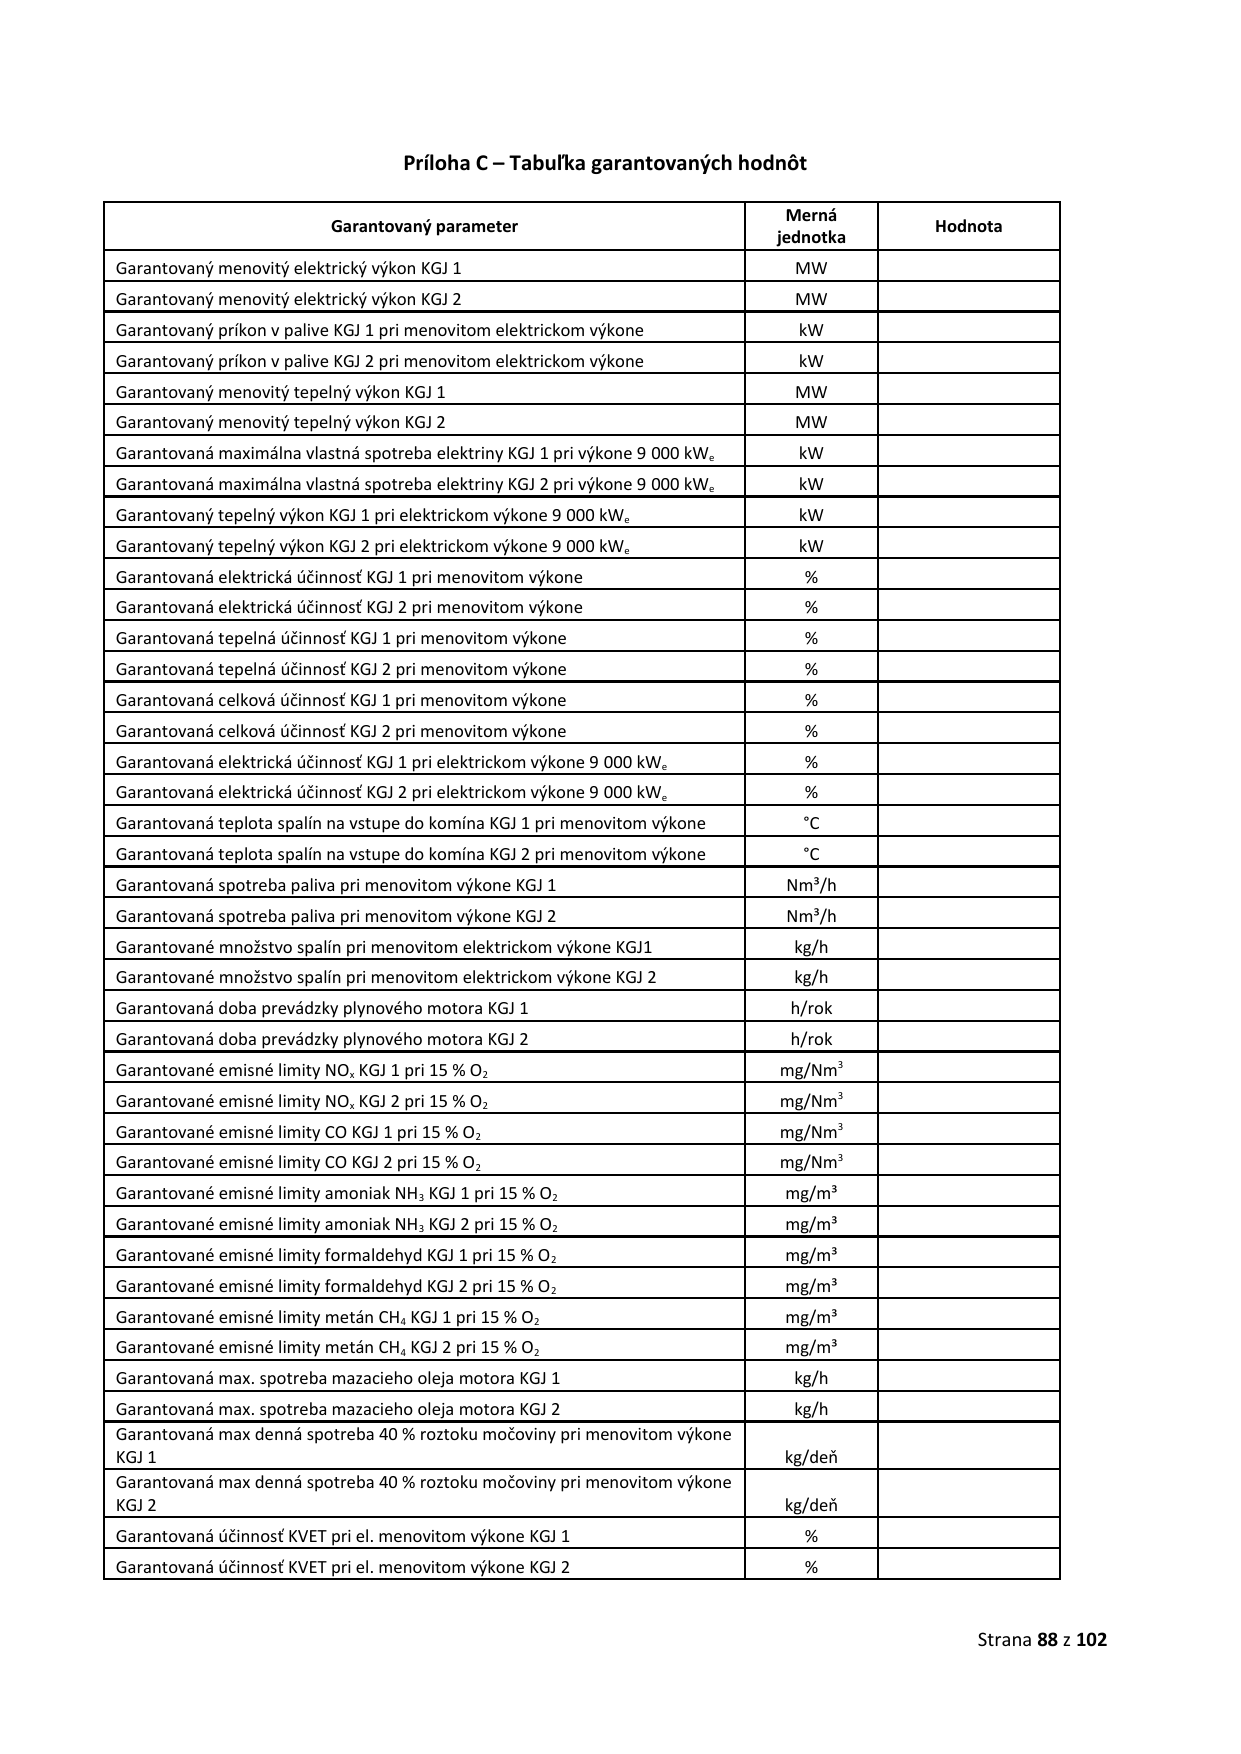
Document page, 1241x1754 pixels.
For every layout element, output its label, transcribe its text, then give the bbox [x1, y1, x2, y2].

table_cell [879, 806, 1059, 834]
table_cell % [746, 652, 877, 680]
table_cell [879, 1022, 1059, 1050]
table_cell % [746, 775, 877, 804]
table_cell kg/h [746, 929, 877, 958]
table_cell [879, 436, 1059, 464]
table_cell Garantovaná doba prevádzky plynového motora KGJ 1 [105, 991, 744, 1019]
table_cell % [746, 683, 877, 711]
table_cell Garantovaný tepelný výkon KGJ 2 pri elektrickom výkone 9 000 kWe [105, 528, 744, 557]
table_cell Garantovaná tepelná účinnosť KGJ 1 pri menovitom výkone [105, 621, 744, 649]
table_cell Garantovaná maximálna vlastná spotreba elektriny KGJ 2 pri výkone 9 000 kWe [105, 467, 744, 495]
table_cell [879, 1053, 1059, 1081]
table_cell [879, 621, 1059, 649]
table_cell Garantovaná doba prevádzky plynového motora KGJ 2 [105, 1022, 744, 1050]
table_cell % [746, 744, 877, 773]
table_cell Garantovaný menovitý elektrický výkon KGJ 2 [105, 282, 744, 310]
table_cell [879, 1268, 1059, 1297]
table_cell Garantované emisné limity CO KGJ 2 pri 15 % O2 [105, 1145, 744, 1174]
table_cell Garantovaný príkon v palive KGJ 2 pri menovitom elektrickom výkone [105, 343, 744, 372]
table_cell mg/m³ [746, 1299, 877, 1328]
table_cell kg/deň [746, 1423, 877, 1468]
table_cell °C [746, 806, 877, 834]
table_cell kg/h [746, 1392, 877, 1420]
table_cell [879, 960, 1059, 989]
table_cell Garantovaná teplota spalín na vstupe do komína KGJ 1 pri menovitom výkone [105, 806, 744, 834]
table_cell [879, 590, 1059, 619]
table_cell [879, 652, 1059, 680]
table_header Merná jednotka [746, 203, 877, 249]
table_cell Garantovaná celková účinnosť KGJ 1 pri menovitom výkone [105, 683, 744, 711]
table_cell Garantované emisné limity amoniak NH3 KGJ 2 pri 15 % O2 [105, 1207, 744, 1235]
table_cell h/rok [746, 1022, 877, 1050]
table_cell Garantovaná maximálna vlastná spotreba elektriny KGJ 1 pri výkone 9 000 kWe [105, 436, 744, 464]
table_header Hodnota [879, 203, 1059, 249]
table_header Garantovaný parameter [105, 203, 744, 249]
table_cell mg/m³ [746, 1238, 877, 1266]
table_cell kW [746, 467, 877, 495]
table_cell Garantovaná tepelná účinnosť KGJ 2 pri menovitom výkone [105, 652, 744, 680]
table_cell Garantovaný menovitý elektrický výkon KGJ 1 [105, 251, 744, 279]
table_cell [879, 837, 1059, 865]
table_cell mg/m³ [746, 1268, 877, 1297]
table_cell [879, 683, 1059, 711]
table_cell [879, 744, 1059, 773]
table_cell % [746, 559, 877, 588]
table_cell [879, 929, 1059, 958]
table_cell °C [746, 837, 877, 865]
table_cell [879, 1470, 1059, 1516]
table_cell MW [746, 405, 877, 434]
table_cell [879, 1114, 1059, 1143]
table_cell Garantovaná max denná spotreba 40 % roztoku močoviny pri menovitom výkone KGJ 1 [105, 1423, 744, 1468]
table_cell Garantovaná elektrická účinnosť KGJ 2 pri elektrickom výkone 9 000 kWe [105, 775, 744, 804]
table_cell [879, 1392, 1059, 1420]
table_cell [879, 405, 1059, 434]
table_cell kg/h [746, 1361, 877, 1389]
table_cell % [746, 713, 877, 742]
table_cell % [746, 1518, 877, 1547]
table_cell [879, 528, 1059, 557]
table_cell Garantované emisné limity amoniak NH3 KGJ 1 pri 15 % O2 [105, 1176, 744, 1204]
table_cell Nm³/h [746, 868, 877, 896]
table_cell Garantovaná účinnosť KVET pri el. menovitom výkone KGJ 2 [105, 1549, 744, 1578]
table_cell [879, 251, 1059, 279]
table_cell [879, 775, 1059, 804]
table_cell kW [746, 313, 877, 341]
subtitle Príloha C – Tabuľka garantovaných hodnôt [103, 148, 1107, 176]
table_cell Garantované emisné limity NOx KGJ 2 pri 15 % O2 [105, 1083, 744, 1112]
table_cell Garantovaný tepelný výkon KGJ 1 pri elektrickom výkone 9 000 kWe [105, 498, 744, 526]
table_cell Garantovaná spotreba paliva pri menovitom výkone KGJ 2 [105, 898, 744, 927]
table_cell [879, 282, 1059, 310]
table_cell mg/Nm3 [746, 1114, 877, 1143]
table_cell mg/Nm3 [746, 1083, 877, 1112]
table_cell Garantovaná max denná spotreba 40 % roztoku močoviny pri menovitom výkone KGJ 2 [105, 1470, 744, 1516]
table_cell [879, 343, 1059, 372]
table_cell [879, 1083, 1059, 1112]
table_cell Garantovaná elektrická účinnosť KGJ 1 pri elektrickom výkone 9 000 kWe [105, 744, 744, 773]
table_cell [879, 498, 1059, 526]
table_cell Garantovaný menovitý tepelný výkon KGJ 2 [105, 405, 744, 434]
table_cell Garantované emisné limity NOx KGJ 1 pri 15 % O2 [105, 1053, 744, 1081]
table_cell Garantovaná spotreba paliva pri menovitom výkone KGJ 1 [105, 868, 744, 896]
table_cell Nm³/h [746, 898, 877, 927]
table_cell Garantovaná max. spotreba mazacieho oleja motora KGJ 2 [105, 1392, 744, 1420]
table_cell [879, 1238, 1059, 1266]
table_cell Garantovaná účinnosť KVET pri el. menovitom výkone KGJ 1 [105, 1518, 744, 1547]
table_cell Garantovaný menovitý tepelný výkon KGJ 1 [105, 374, 744, 403]
table_cell Garantovaná elektrická účinnosť KGJ 1 pri menovitom výkone [105, 559, 744, 588]
table_cell mg/Nm3 [746, 1145, 877, 1174]
table_cell Garantované emisné limity formaldehyd KGJ 2 pri 15 % O2 [105, 1268, 744, 1297]
table_cell [879, 1207, 1059, 1235]
table_cell mg/m³ [746, 1176, 877, 1204]
table_cell Garantovaná celková účinnosť KGJ 2 pri menovitom výkone [105, 713, 744, 742]
table_cell Garantovaná elektrická účinnosť KGJ 2 pri menovitom výkone [105, 590, 744, 619]
table_cell kg/deň [746, 1470, 877, 1516]
table_cell [879, 868, 1059, 896]
table_cell Garantovaný príkon v palive KGJ 1 pri menovitom elektrickom výkone [105, 313, 744, 341]
table_cell [879, 1330, 1059, 1359]
table_cell % [746, 1549, 877, 1578]
table_cell Garantovaná max. spotreba mazacieho oleja motora KGJ 1 [105, 1361, 744, 1389]
table_cell [879, 374, 1059, 403]
table_cell MW [746, 251, 877, 279]
table_cell [879, 467, 1059, 495]
table_cell [879, 991, 1059, 1019]
table_cell mg/m³ [746, 1330, 877, 1359]
table_cell mg/m³ [746, 1207, 877, 1235]
table_cell kg/h [746, 960, 877, 989]
table_cell [879, 1299, 1059, 1328]
table_cell [879, 713, 1059, 742]
table_cell % [746, 621, 877, 649]
table_cell Garantované množstvo spalín pri menovitom elektrickom výkone KGJ 2 [105, 960, 744, 989]
table_cell [879, 1176, 1059, 1204]
table_cell kW [746, 343, 877, 372]
table_cell kW [746, 528, 877, 557]
table_cell Garantované emisné limity metán CH4 KGJ 2 pri 15 % O2 [105, 1330, 744, 1359]
table_cell Garantované emisné limity formaldehyd KGJ 1 pri 15 % O2 [105, 1238, 744, 1266]
table_cell [879, 313, 1059, 341]
table_cell Garantované emisné limity metán CH4 KGJ 1 pri 15 % O2 [105, 1299, 744, 1328]
table_cell Garantované emisné limity CO KGJ 1 pri 15 % O2 [105, 1114, 744, 1143]
table_cell [879, 1361, 1059, 1389]
table_cell [879, 1423, 1059, 1468]
table_cell h/rok [746, 991, 877, 1019]
table_cell mg/Nm3 [746, 1053, 877, 1081]
table_cell [879, 559, 1059, 588]
table_cell [879, 1549, 1059, 1578]
table_cell kW [746, 498, 877, 526]
table_cell [879, 1145, 1059, 1174]
table_cell Garantované množstvo spalín pri menovitom elektrickom výkone KGJ1 [105, 929, 744, 958]
table_cell MW [746, 282, 877, 310]
table_cell kW [746, 436, 877, 464]
table_cell [879, 1518, 1059, 1547]
table_cell MW [746, 374, 877, 403]
table_cell % [746, 590, 877, 619]
table_cell Garantovaná teplota spalín na vstupe do komína KGJ 2 pri menovitom výkone [105, 837, 744, 865]
table_cell [879, 898, 1059, 927]
